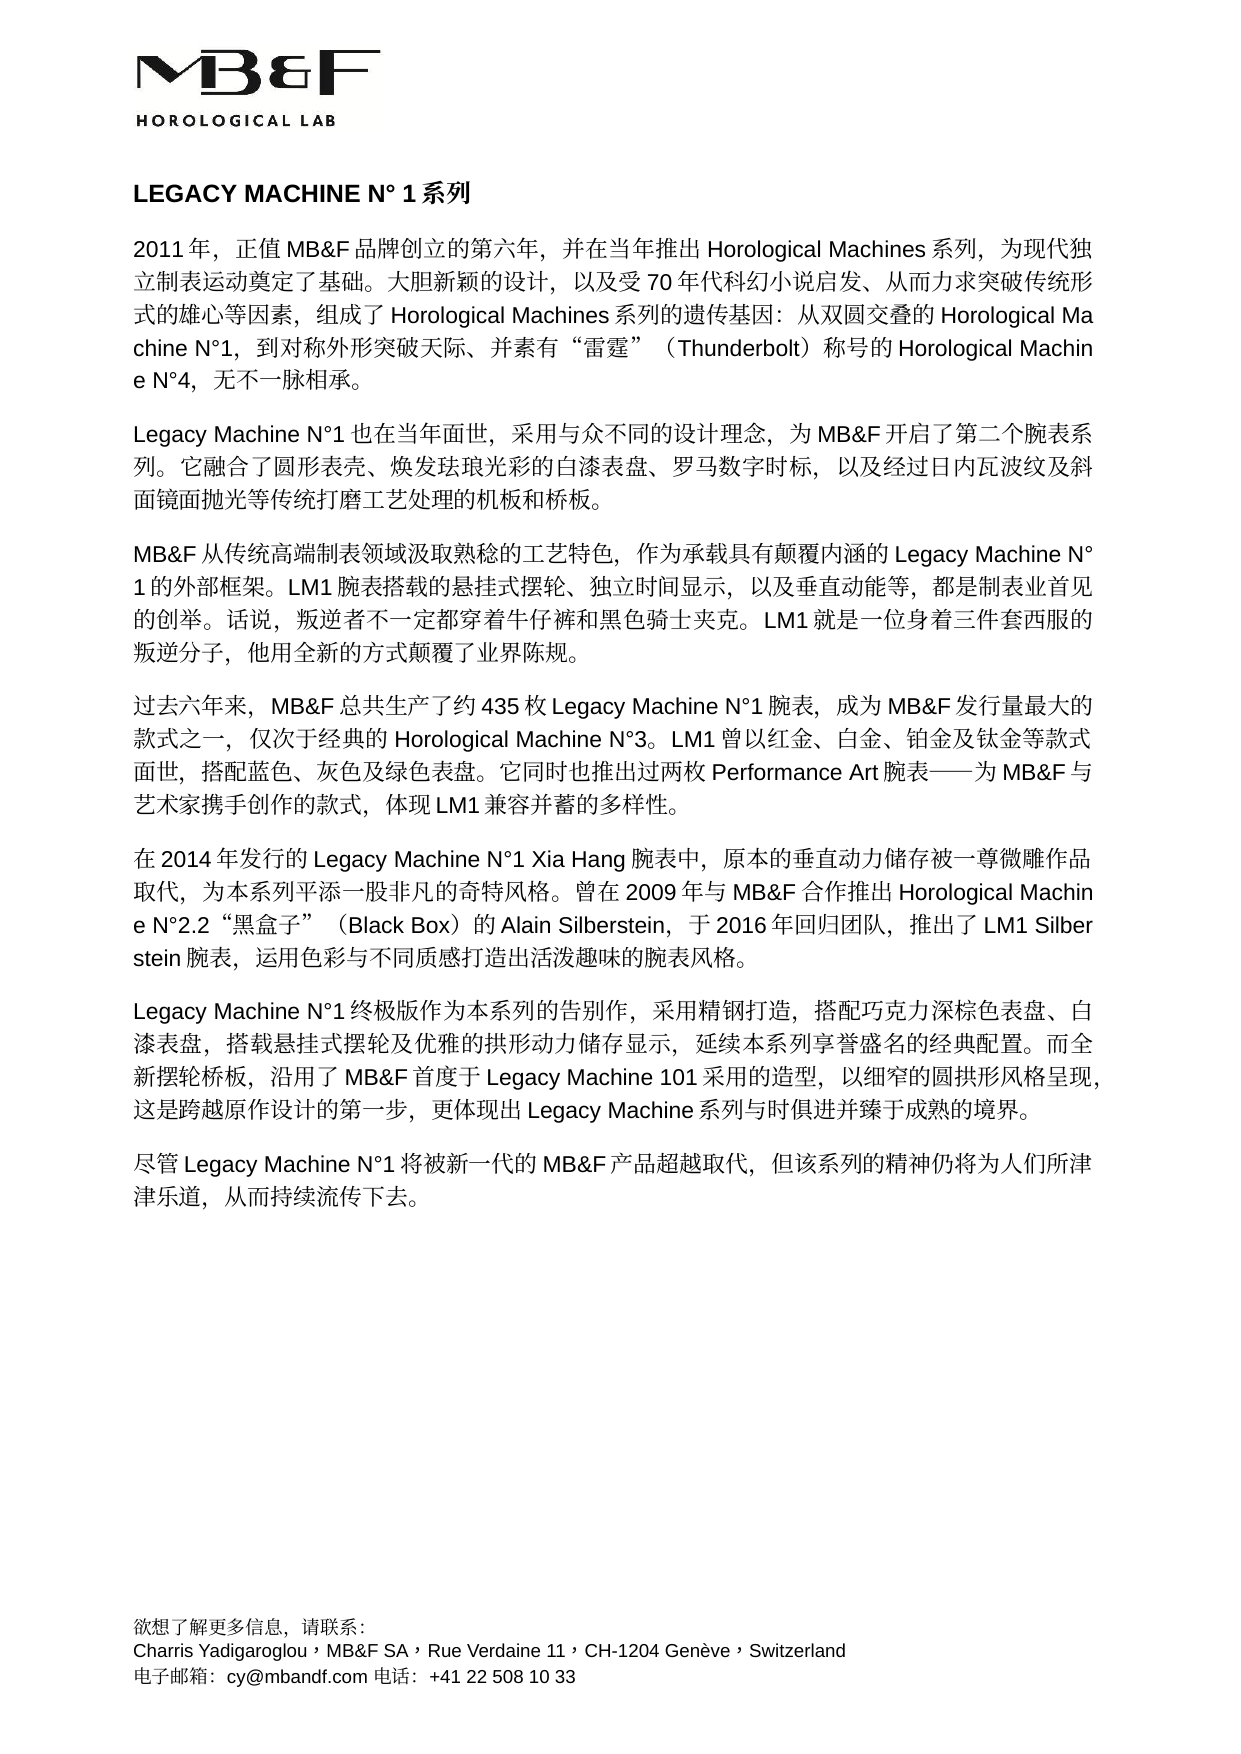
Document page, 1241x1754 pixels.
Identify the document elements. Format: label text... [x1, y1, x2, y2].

text MB&F从传统高端制表领域汲取熟稔的工艺特色，作为承载具有颠覆内涵的Legacy Machine N°1的外部框架。LM1腕表搭载的悬挂式摆轮、独立时间显示，以及垂直动能等，都是制表业首见的创举。话说，叛逆者不一定都穿着牛仔裤和黑色骑士夹克。LM1就是一位身着三件套西服的叛逆分子，他用全新的方式颠覆了业界陈规。 [133, 536, 1093, 668]
text 尽管Legacy Machine N°1将被新一代的MB&F产品超越取代，但该系列的精神仍将为人们所津津乐道，从而持续流传下去。 [133, 1146, 1093, 1212]
text 2011年，正值MB&F品牌创立的第六年，并在当年推出Horological Machines系列，为现代独立制表运动奠定了基础。大胆新颖的设计，以及受70年代科幻小说启发、从而力求突破传统形式的雄心等因素，组成了Horological Machines系列的遗传基因：从双圆交叠的Horological Machine N°1，到对称外形突破天际、并素有“雷霆”（Thunderbolt）称号的Horological Machine N°4，无不一脉相承。 [133, 231, 1093, 396]
text Legacy Machine N°1也在当年面世，采用与众不同的设计理念，为MB&F开启了第二个腕表系列。它融合了圆形表壳、焕发珐琅光彩的白漆表盘、罗马数字时标，以及经过日内瓦波纹及斜面镜面抛光等传统打磨工艺处理的机板和桥板。 [133, 416, 1093, 515]
text Legacy Machine N°1终极版作为本系列的告别作，采用精钢打造，搭配巧克力深棕色表盘、白漆表盘，搭载悬挂式摆轮及优雅的拱形动力储存显示，延续本系列享誉盛名的经典配置。而全新摆轮桥板，沿用了MB&F首度于Legacy Machine 101采用的造型，以细窄的圆拱形风格呈现，这是跨越原作设计的第一步，更体现出Legacy Machine系列与时俱进并臻于成熟的境界。 [133, 993, 1093, 1125]
picture [132, 44, 385, 131]
text 在2014年发行的Legacy Machine N°1 Xia Hang腕表中，原本的垂直动力储存被一尊微雕作品取代，为本系列平添一股非凡的奇特风格。曾在2009年与MB&F合作推出Horological Machine N°2.2“黑盒子”（Black Box）的Alain Silberstein，于2016年回归团队，推出了LM1 Silberstein腕表，运用色彩与不同质感打造出活泼趣味的腕表风格。 [133, 841, 1093, 973]
text 过去六年来，MB&F总共生产了约435枚Legacy Machine N°1腕表，成为MB&F发行量最大的款式之一，仅次于经典的Horological Machine N°3。LM1曾以红金、白金、铂金及钛金等款式面世，搭配蓝色、灰色及绿色表盘。它同时也推出过两枚Performance Art腕表——为MB&F与艺术家携手创作的款式，体现LM1兼容并蓄的多样性。 [133, 688, 1093, 820]
text LEGACY MACHINE N° 1系列 [133, 174, 1093, 210]
